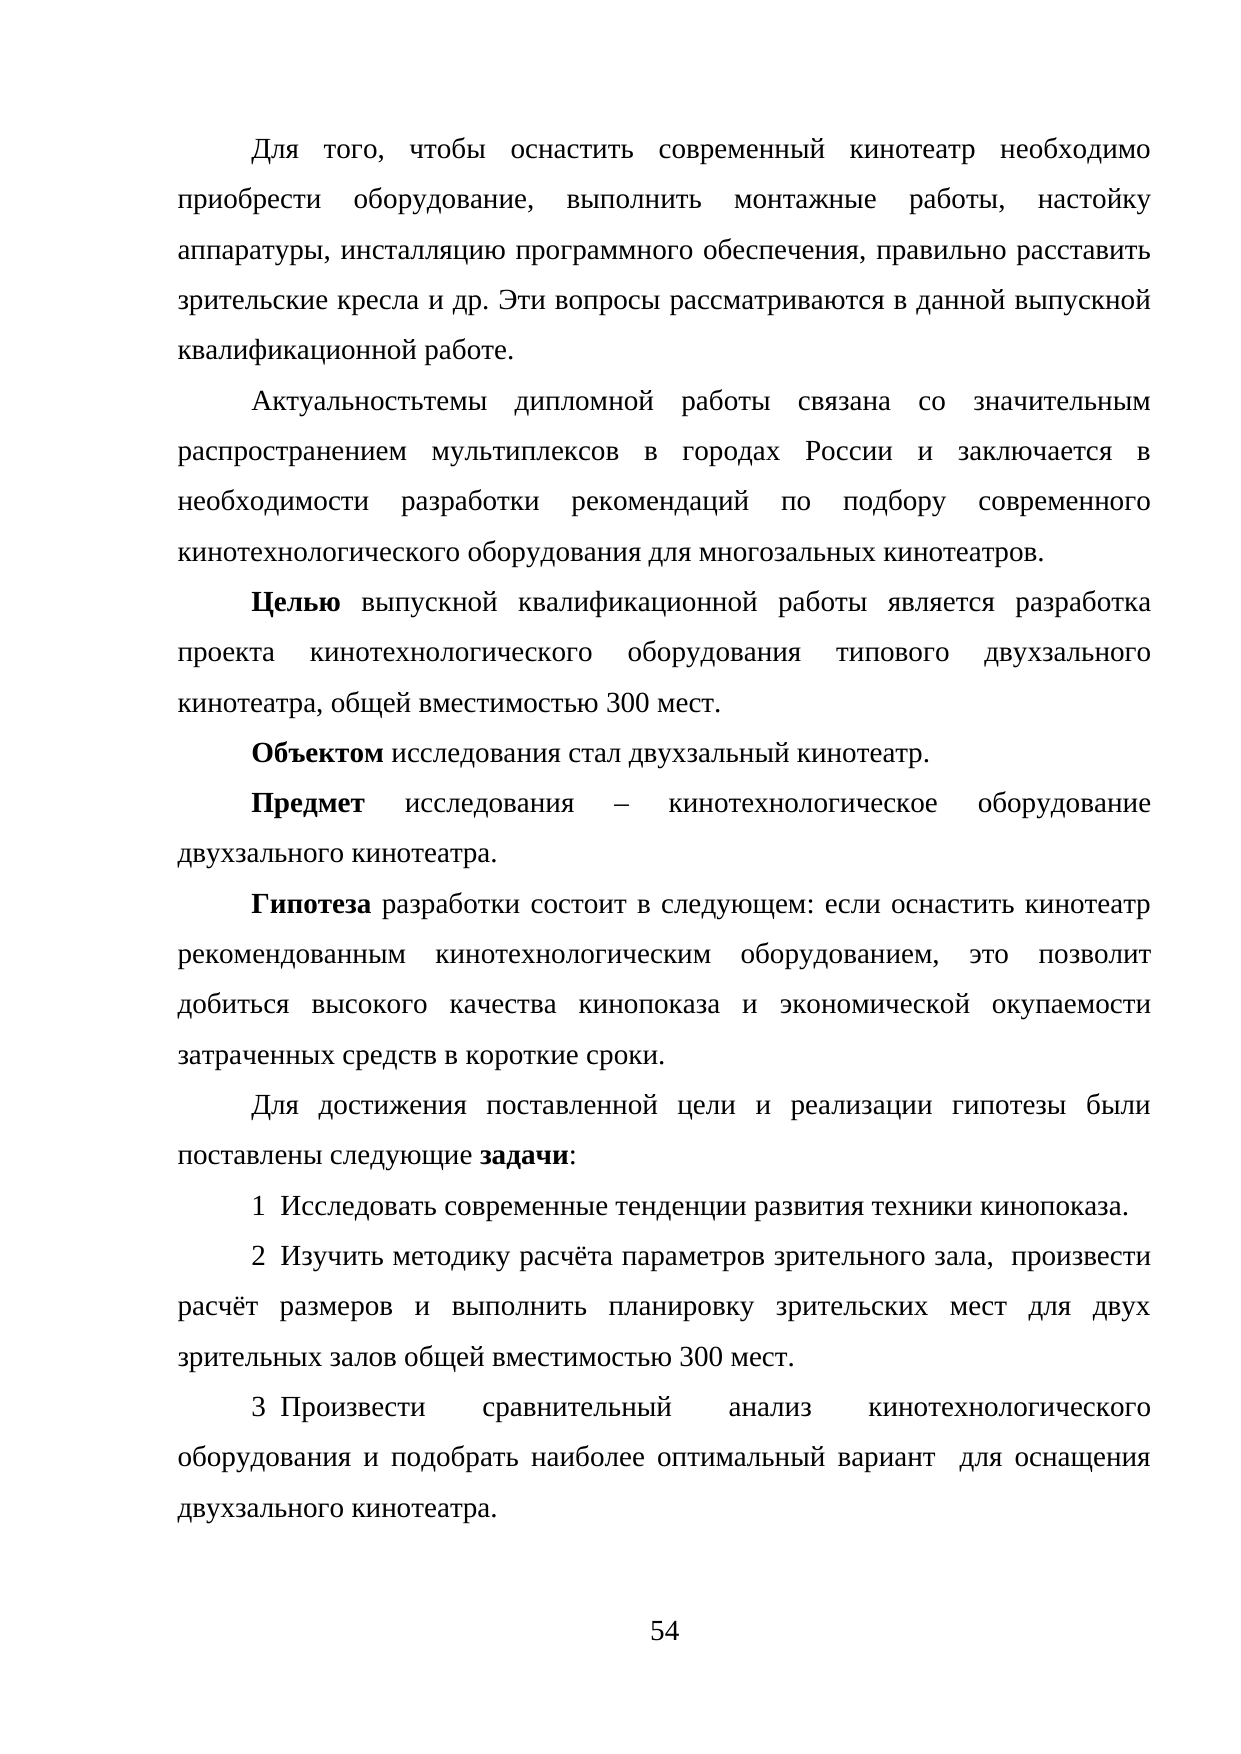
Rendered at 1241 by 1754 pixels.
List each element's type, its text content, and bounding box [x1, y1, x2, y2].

text Объектом исследования стал двухзальный кинотеатр. [177, 735, 1152, 768]
list 3 Произвести сравнительный анализ кинотехнологического оборудования и подобрать наиболее оптимальный вариант для оснащения двухзального кинотеатра. [177, 1389, 1152, 1523]
text Гипотеза разработки состоит в следующем: если оснастить кинотеатр рекомендованным кинотехнологическим оборудованием, это позволит добиться высокого качества кинопоказа и экономической окупаемости затраченных средств в короткие сроки. [177, 886, 1152, 1070]
list 2 Изучить методику расчёта параметров зрительного зала, произвести расчёт размеров и выполнить планировку зрительских мест для двух зрительных залов общей вместимостью 300 мест. [177, 1238, 1152, 1372]
text Для достижения поставленной цели и реализации гипотезы были поставлены следующие задачи: [177, 1087, 1152, 1171]
list 1 Исследовать современные тенденции развития техники кинопоказа. [177, 1188, 1152, 1221]
text Целью выпускной квалификационной работы является разработка проекта кинотехнологического оборудования типового двухзального кинотеатра, общей вместимостью 300 мест. [177, 584, 1152, 718]
text Для того, чтобы оснастить современный кинотеатр необходимо приобрести оборудование, выполнить монтажные работы, настойку аппаратуры, инсталляцию программного обеспечения, правильно расставить зрительские кресла и др. Эти вопросы рассматриваются в данной выпускной квалификационной работе. [177, 131, 1152, 366]
text Предмет исследования – кинотехнологическое оборудование двухзального кинотеатра. [177, 785, 1152, 869]
text Актуальностьтемы дипломной работы связана со значительным распространением мультиплексов в городах России и заключается в необходимости разработки рекомендаций по подбору современного кинотехнологического оборудования для многозальных кинотеатров. [177, 383, 1152, 567]
